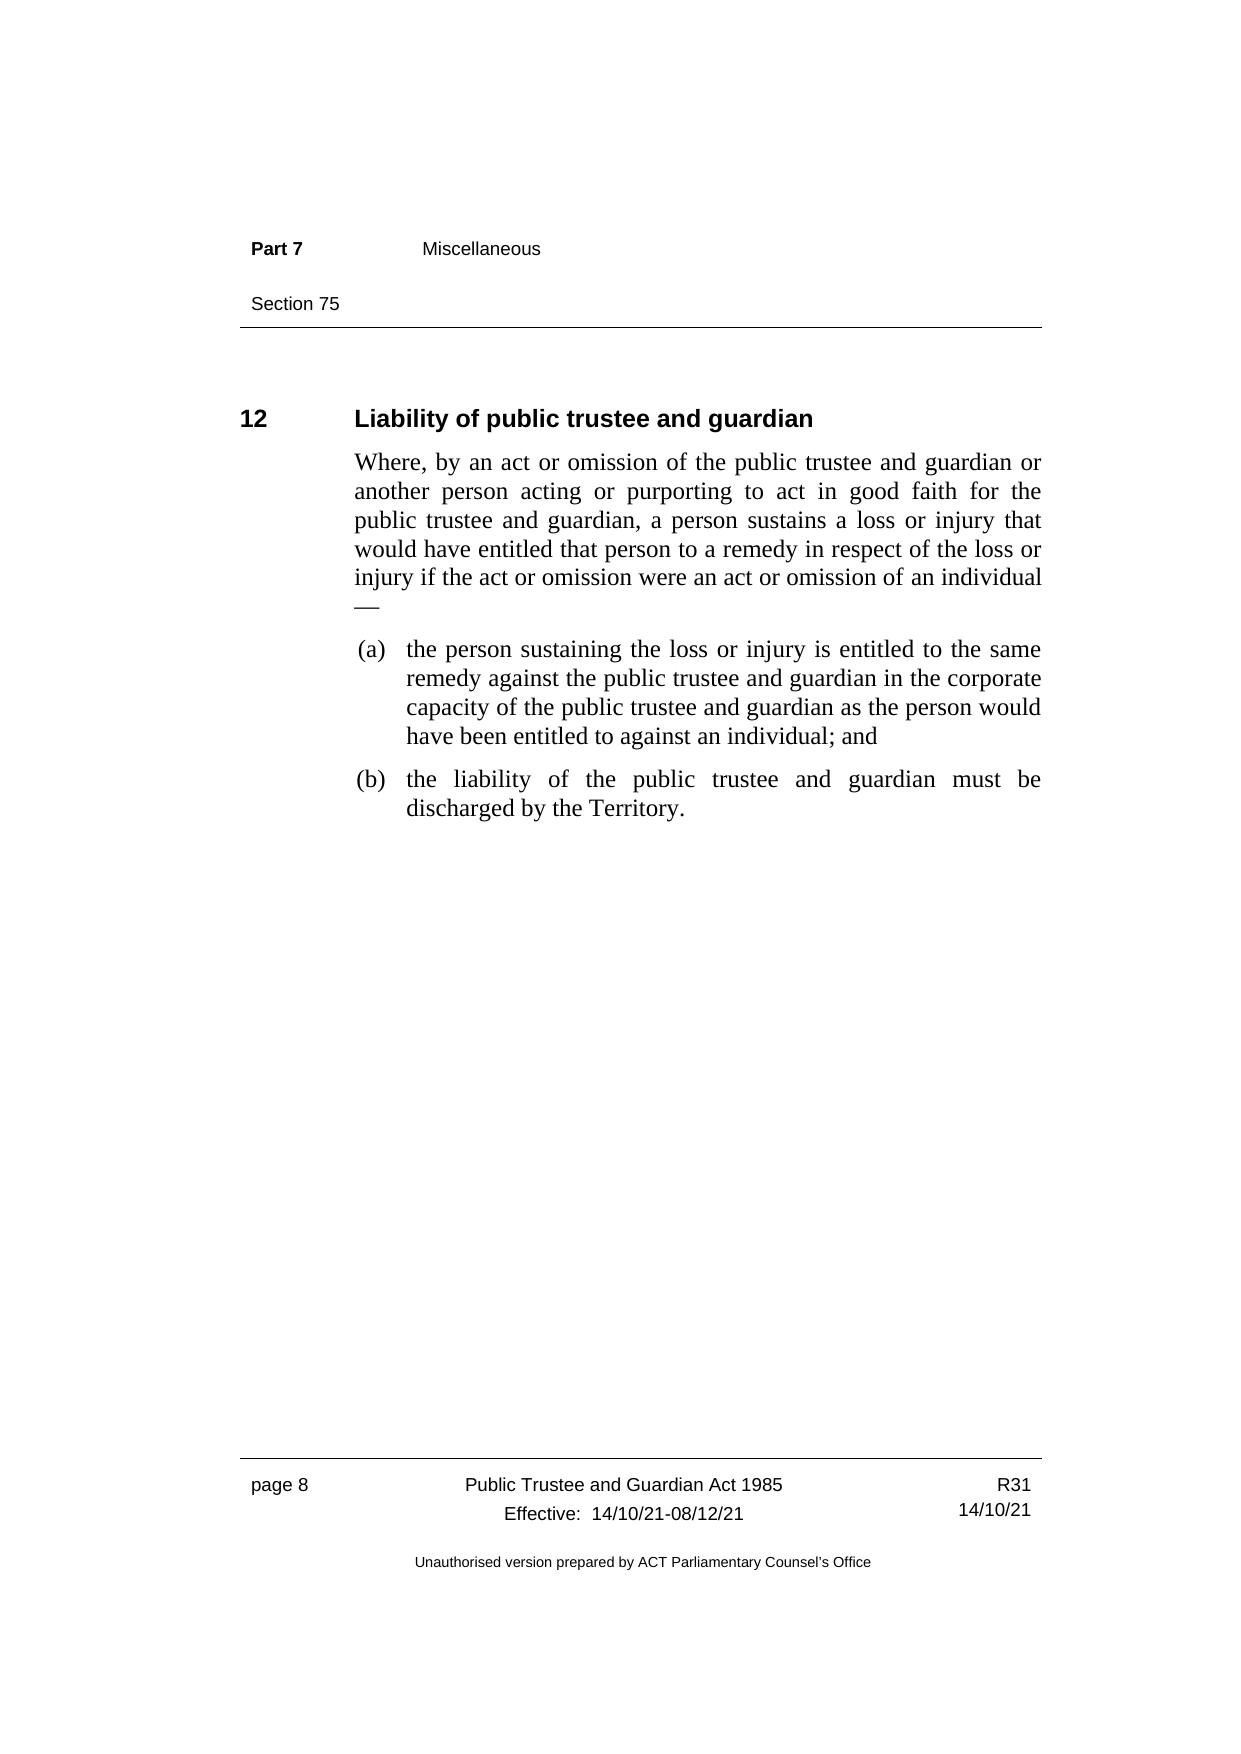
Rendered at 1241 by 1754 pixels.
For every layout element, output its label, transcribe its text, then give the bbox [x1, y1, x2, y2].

text (b) the liability of the public trustee and guardian must be discharged by the Territory. [239, 764, 1042, 822]
text Where, by an act or omission of the public trustee and guardian or another person acting or purporting to act in good faith for the public trustee and guardian, a person sustains a loss or injury that would have entitled that person to a remedy in respect of the loss or injury if the act or omission were an act or omission of an individual— [354, 447, 1042, 620]
text (a) the person sustaining the loss or injury is entitled to the same remedy against the public trustee and guardian in the corporate capacity of the public trustee and guardian as the person would have been entitled to against an individual; and [239, 634, 1042, 749]
text 12 Liability of public trustee and guardian [239, 404, 1042, 433]
